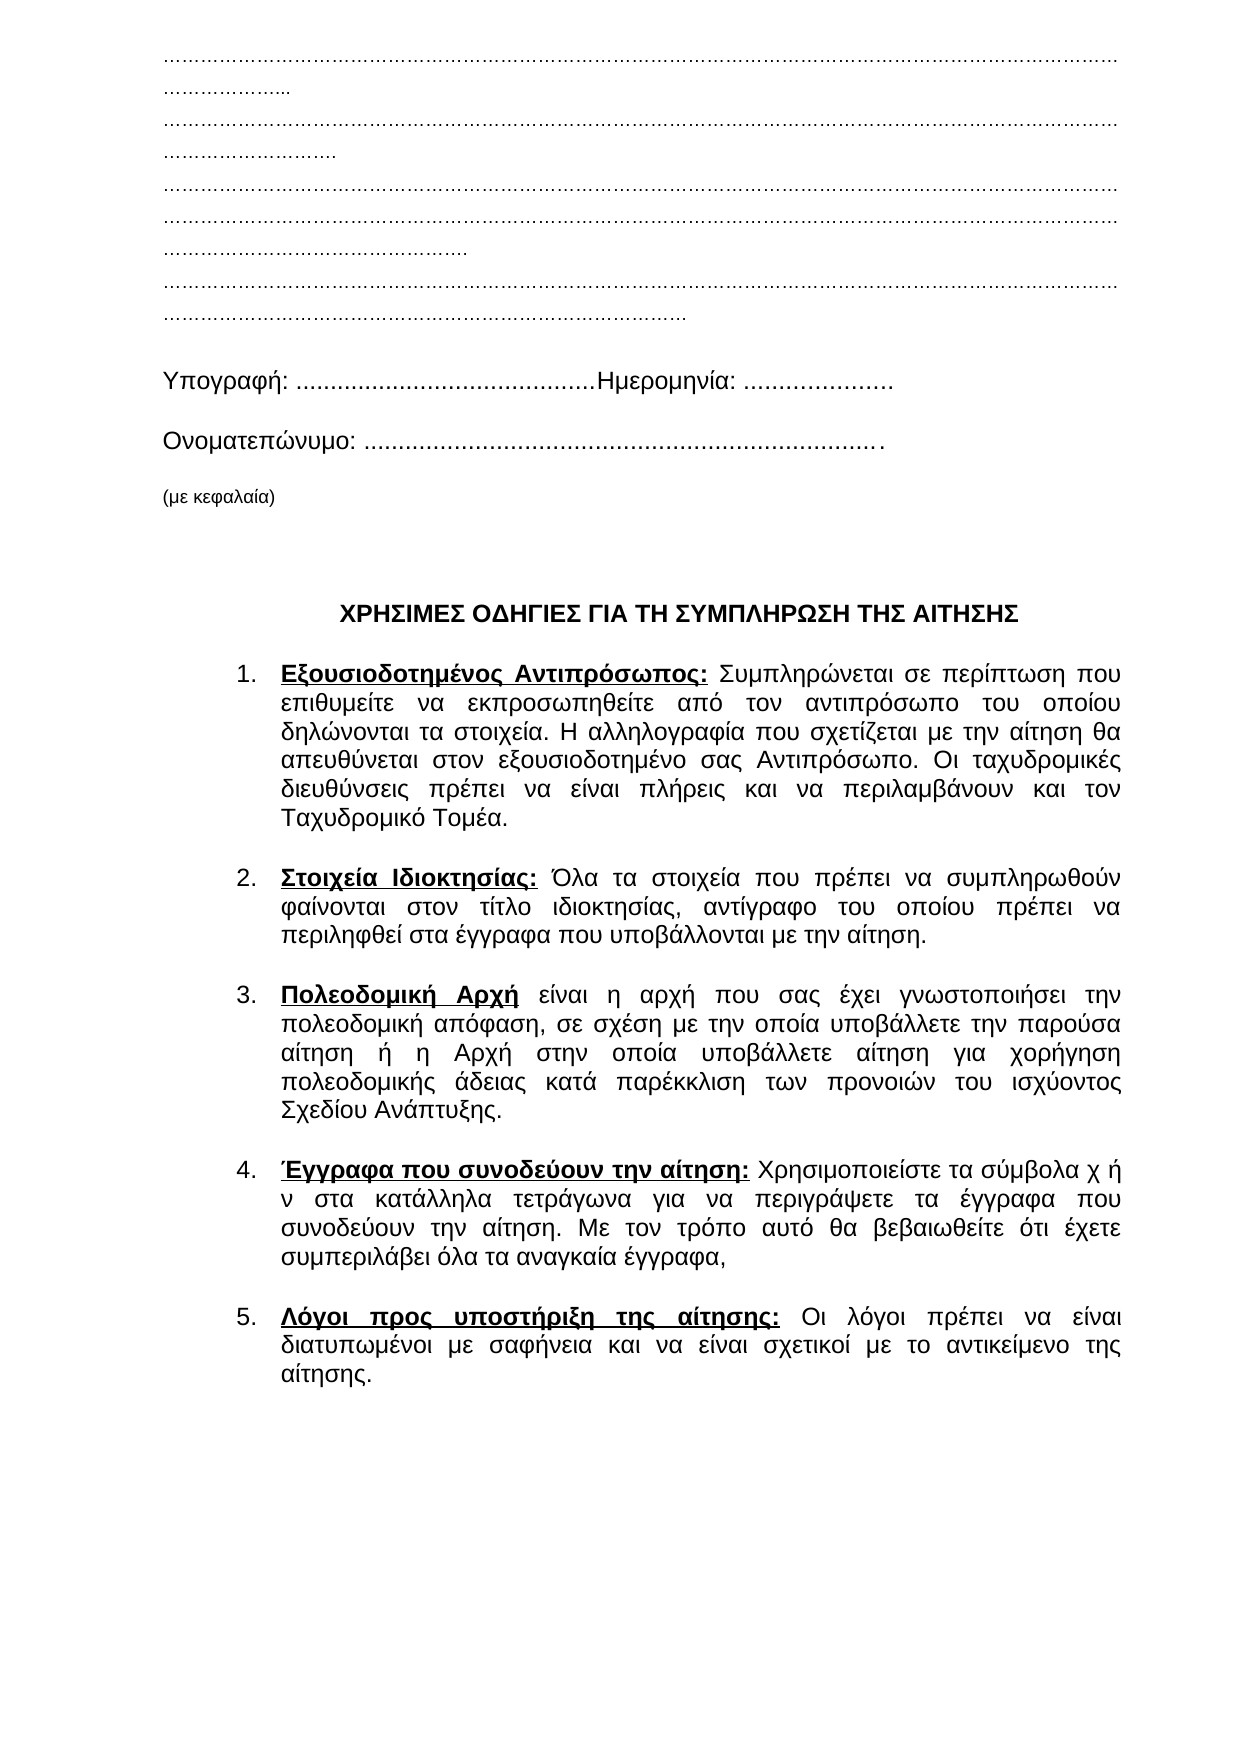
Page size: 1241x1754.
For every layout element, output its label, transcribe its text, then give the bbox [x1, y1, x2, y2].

text Ονοματεπώνυμο: . [162, 426, 1122, 455]
list Πολεοδομική Αρχή είναι η αρχή που σας έχει γνωστοποιήσει την πολεοδομική απόφαση, σε σχέση με την οποία υποβάλλετε την παρούσα αίτηση ή η Αρχή στην οποία υποβάλλετε αίτηση για χορήγηση πολεοδομικής άδειας κατά παρέκκλιση των προνοιών του ισχύοντος Σχεδίου Ανάπτυξης. [236, 980, 1122, 1124]
list Στοιχεία Ιδιοκτησίας: Όλα τα στοιχεία που πρέπει να συμπληρωθούν φαίνονται στον τίτλο ιδιοκτησίας, αντίγραφο του οποίου πρέπει να περιληφθεί στα έγγραφα που υποβάλλονται με την αίτηση. [236, 863, 1122, 949]
text ΧΡΗΣΙΜΕΣ ΟΔΗΓΙΕΣ ΓΙΑ ΤΗ ΣΥΜΠΛΗΡΩΣΗ ΤΗΣ ΑΙΤΗΣΗΣ [236, 599, 1122, 628]
list Έγγραφα που συνοδεύουν την αίτηση: Χρησιμοποιείστε τα σύμβολα χ ή ν στα κατάλληλα τετράγωνα για να περιγράψετε τα έγγραφα που συνοδεύουν την αίτηση. Με τον τρόπο αυτό θα βεβαιωθείτε ότι έχετε συμπεριλάβει όλα τα αναγκαία έγγραφα, [236, 1155, 1122, 1270]
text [162, 44, 1122, 324]
text Υπογραφή: Ημερομηνία: . [162, 366, 1122, 395]
text (με κεφαλαία) [162, 486, 1122, 508]
list Λόγοι προς υποστήριξη της αίτησης: Οι λόγοι πρέπει να είναι διατυπωμένοι με σαφήνεια και να είναι σχετικοί με το αντικείμενο της αίτησης. [236, 1302, 1122, 1388]
list Εξουσιοδοτημένος Αντιπρόσωπος: Συμπληρώνεται σε περίπτωση που επιθυμείτε να εκπροσωπηθείτε από τον αντιπρόσωπο του οποίου δηλώνονται τα στοιχεία. Η αλληλογραφία που σχετίζεται με την αίτηση θα απευθύνεται στον εξουσιοδοτημένο σας Αντιπρόσωπο. Οι ταχυδρομικές διευθύνσεις πρέπει να είναι πλήρεις και να περιλαμβάνουν και τον Ταχυδρομικό Τομέα. [236, 659, 1122, 832]
